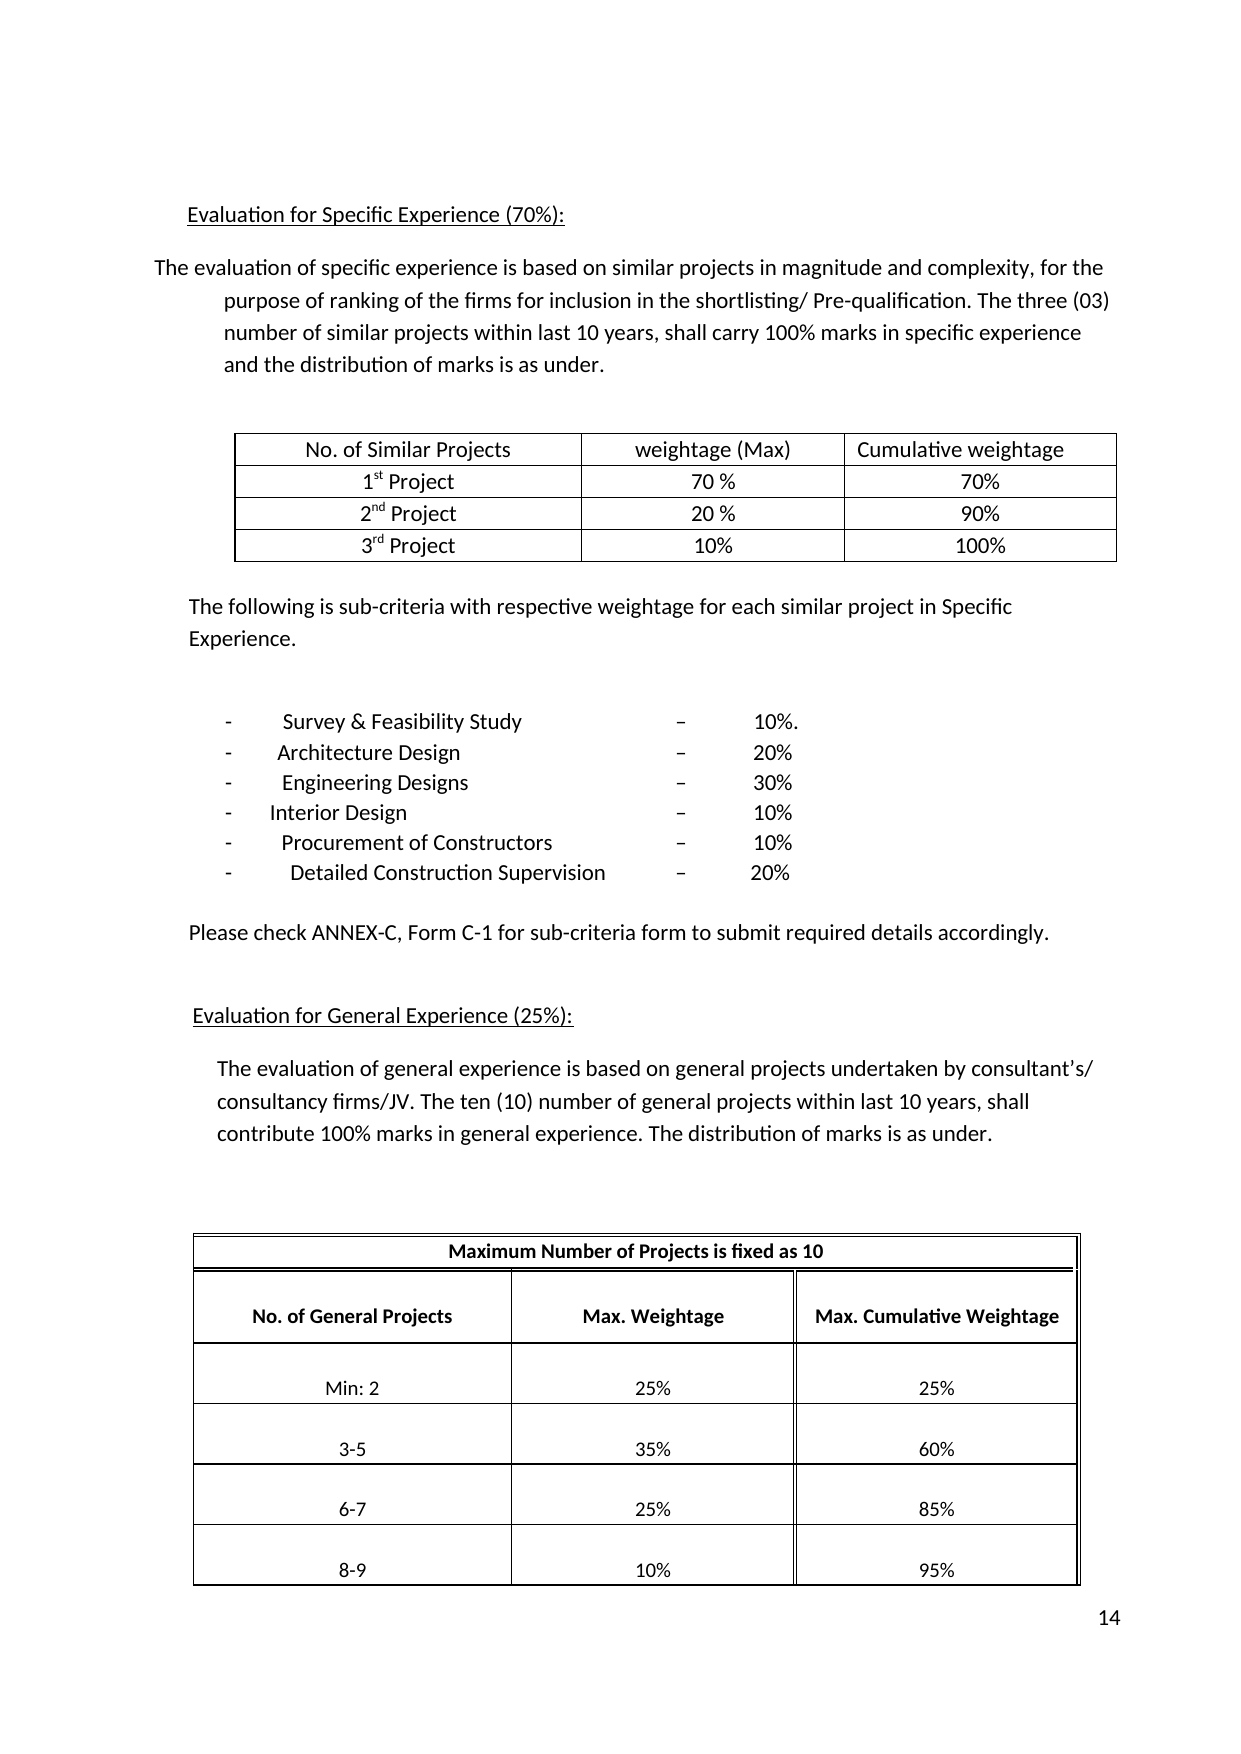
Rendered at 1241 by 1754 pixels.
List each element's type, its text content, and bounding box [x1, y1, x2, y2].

text Evaluation for Specific Experience (70%): [187, 201, 1127, 228]
table_cell No. of General Projects [194, 1272, 511, 1342]
table_cell 100% [845, 530, 1116, 561]
table_header - Survey & Feasibility Study [225, 708, 675, 738]
table_cell 25% [512, 1465, 793, 1524]
table_cell 25% [512, 1344, 793, 1403]
table_cell - Procurement of Constructors [225, 828, 675, 858]
table_cell 2nd Project [236, 498, 581, 529]
table_cell – 10% [675, 828, 907, 858]
table_cell - Detailed Construction Supervision [225, 858, 675, 888]
table_cell - Interior Design [225, 798, 675, 828]
table_cell – 20% [675, 858, 907, 888]
table_header Maximum Number of Projects is fixed as 10 [194, 1237, 1076, 1267]
table_cell 95% [797, 1525, 1076, 1584]
table_cell Max. Weightage [512, 1272, 793, 1342]
text Evaluation for General Experience (25%): [187, 1002, 1127, 1029]
table_cell 70 % [582, 466, 844, 497]
text The following is sub-criteria with respective weightage for each similar project in Specific Experience. [188, 592, 1121, 652]
table_cell 35% [512, 1404, 793, 1463]
table_cell 6-7 [194, 1465, 511, 1524]
text Please check ANNEX-C, Form C-1 for sub-criteria form to submit required details accordingly. [188, 918, 1121, 946]
table_cell - Architecture Design [225, 738, 675, 768]
table_cell 70% [845, 466, 1116, 497]
table_cell 60% [797, 1404, 1076, 1463]
table_cell 8-9 [194, 1525, 511, 1584]
table_cell – 30% [675, 768, 907, 798]
table_cell - Engineering Designs [225, 768, 675, 798]
table_cell 10% [512, 1525, 793, 1584]
table_header – 10%. [675, 708, 907, 738]
table_cell 25% [797, 1344, 1076, 1403]
table_cell 90% [845, 498, 1116, 529]
table_header weightage (Max) [582, 434, 844, 465]
text The evaluation of specific experience is based on similar projects in magnitude and complexity, for the purpose of ranking of the firms for inclusion in the shortlisting/ Pre-qualification. The three (03) number of similar projects within last 10 years, shall carry 100% marks in specific experience and the distribution of marks is as under. [148, 253, 1121, 378]
table_cell Min: 2 [194, 1344, 511, 1403]
table_header No. of Similar Projects [236, 434, 581, 465]
text The evaluation of general experience is based on general projects undertaken by consultant’s/ consultancy firms/JV. The ten (10) number of general projects within last 10 years, shall contribute 100% marks in general experience. The distribution of marks is as under. [217, 1054, 1121, 1147]
table_cell 1st Project [236, 466, 581, 497]
table_cell 20 % [582, 498, 844, 529]
table_cell 10% [582, 530, 844, 561]
table_cell – 20% [675, 738, 907, 768]
table_cell Max. Cumulative Weightage [795, 1267, 1079, 1342]
table_cell 3-5 [194, 1404, 511, 1463]
table_header Cumulative weightage [845, 434, 1116, 465]
table_cell 85% [797, 1465, 1076, 1524]
table_cell – 10% [675, 798, 907, 828]
table_cell 3rd Project [236, 530, 581, 561]
